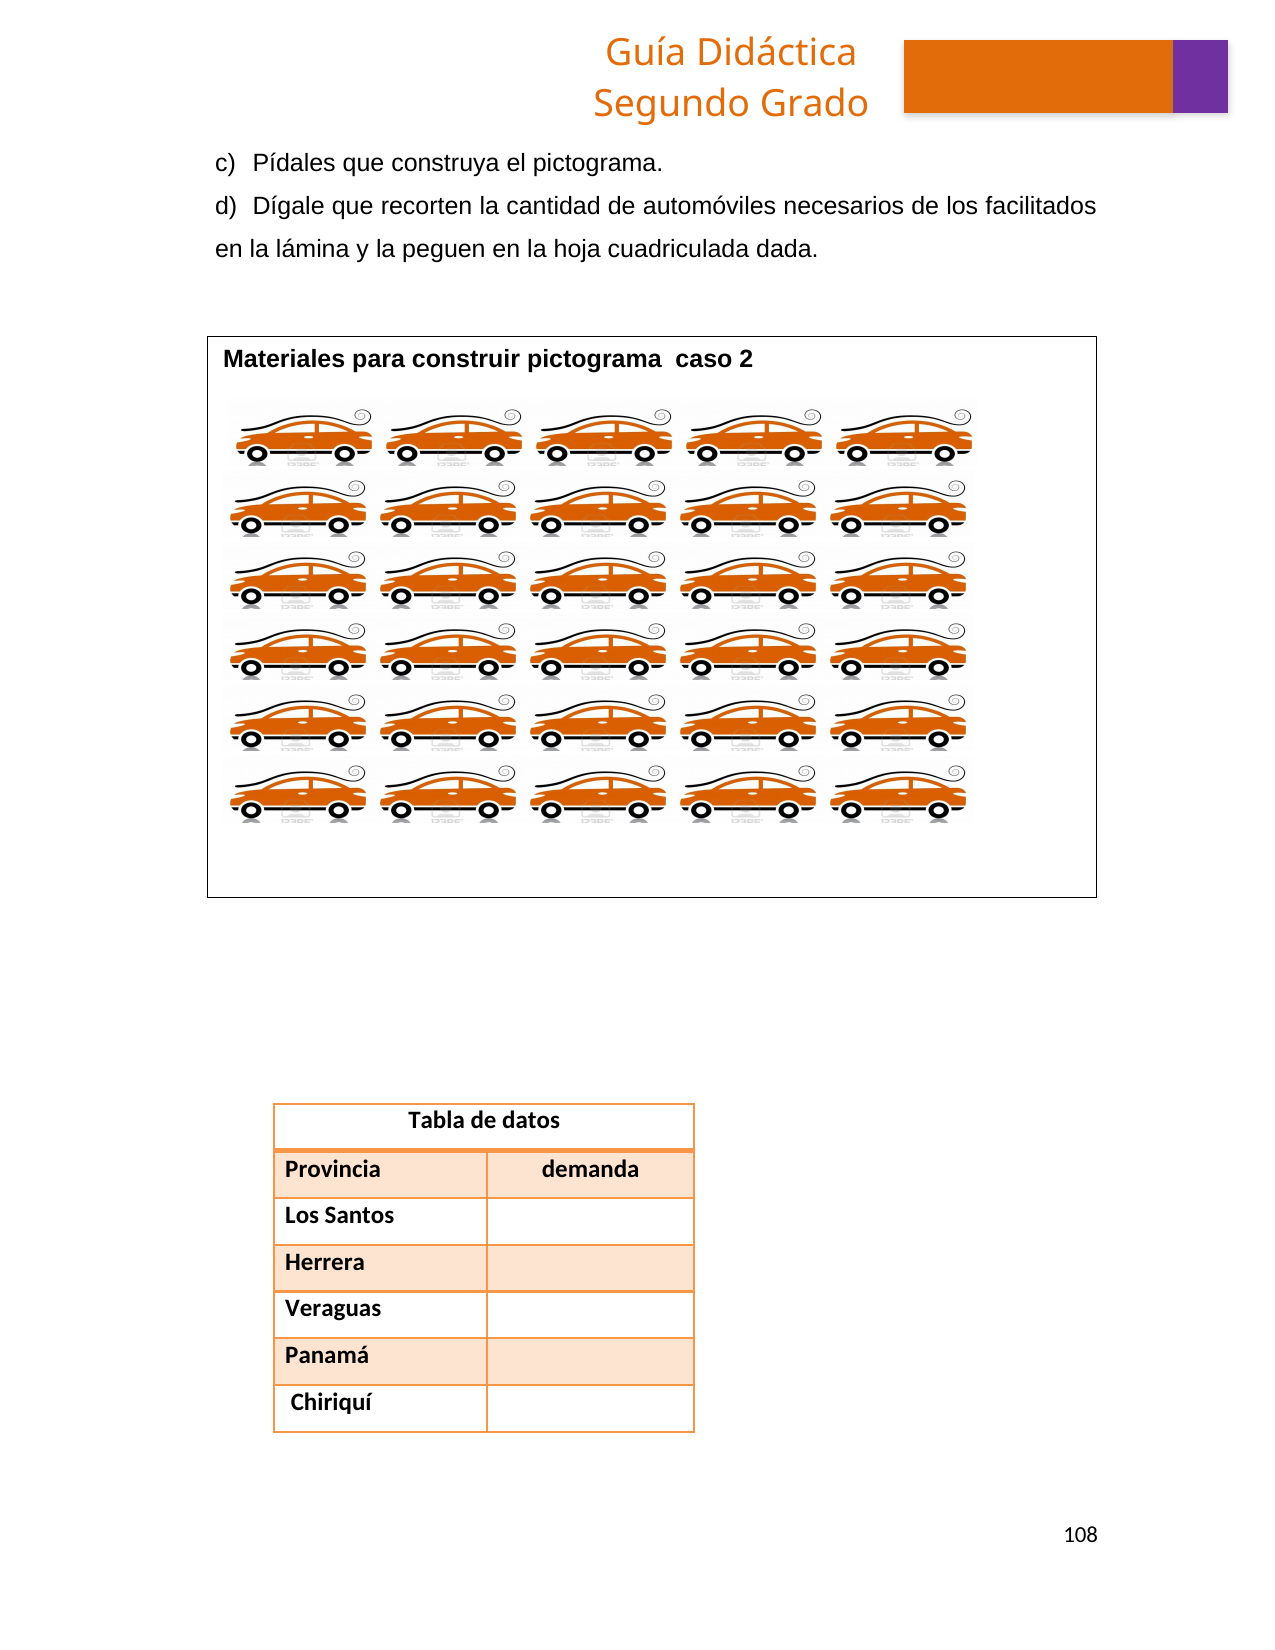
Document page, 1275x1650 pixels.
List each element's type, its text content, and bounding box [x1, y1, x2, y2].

table_cell Los Santos [275, 1199, 486, 1243]
list Dígale que recorten la cantidad de automóviles necesarios de los facilitados en la lámina y la peguen en la hoja cuadriculada dada. [215, 191, 1098, 263]
picture [222, 755, 973, 823]
list Pídales que construya el pictograma. [215, 148, 1098, 176]
picture [222, 612, 973, 680]
table_cell Veraguas [275, 1293, 486, 1337]
picture [222, 683, 973, 751]
table_cell [488, 1386, 693, 1431]
picture [228, 398, 978, 466]
table_cell [488, 1293, 693, 1337]
table_cell demanda [488, 1153, 693, 1197]
picture [222, 469, 973, 537]
table_cell [488, 1246, 693, 1290]
picture [222, 541, 973, 609]
table_header Tabla de datos [275, 1105, 693, 1148]
table_cell Chiriquí [275, 1386, 486, 1431]
table_cell Herrera [275, 1246, 486, 1290]
table_cell [488, 1199, 693, 1243]
table_cell Panamá [275, 1339, 486, 1384]
table_cell [488, 1339, 693, 1384]
table_cell Provincia [275, 1153, 486, 1197]
